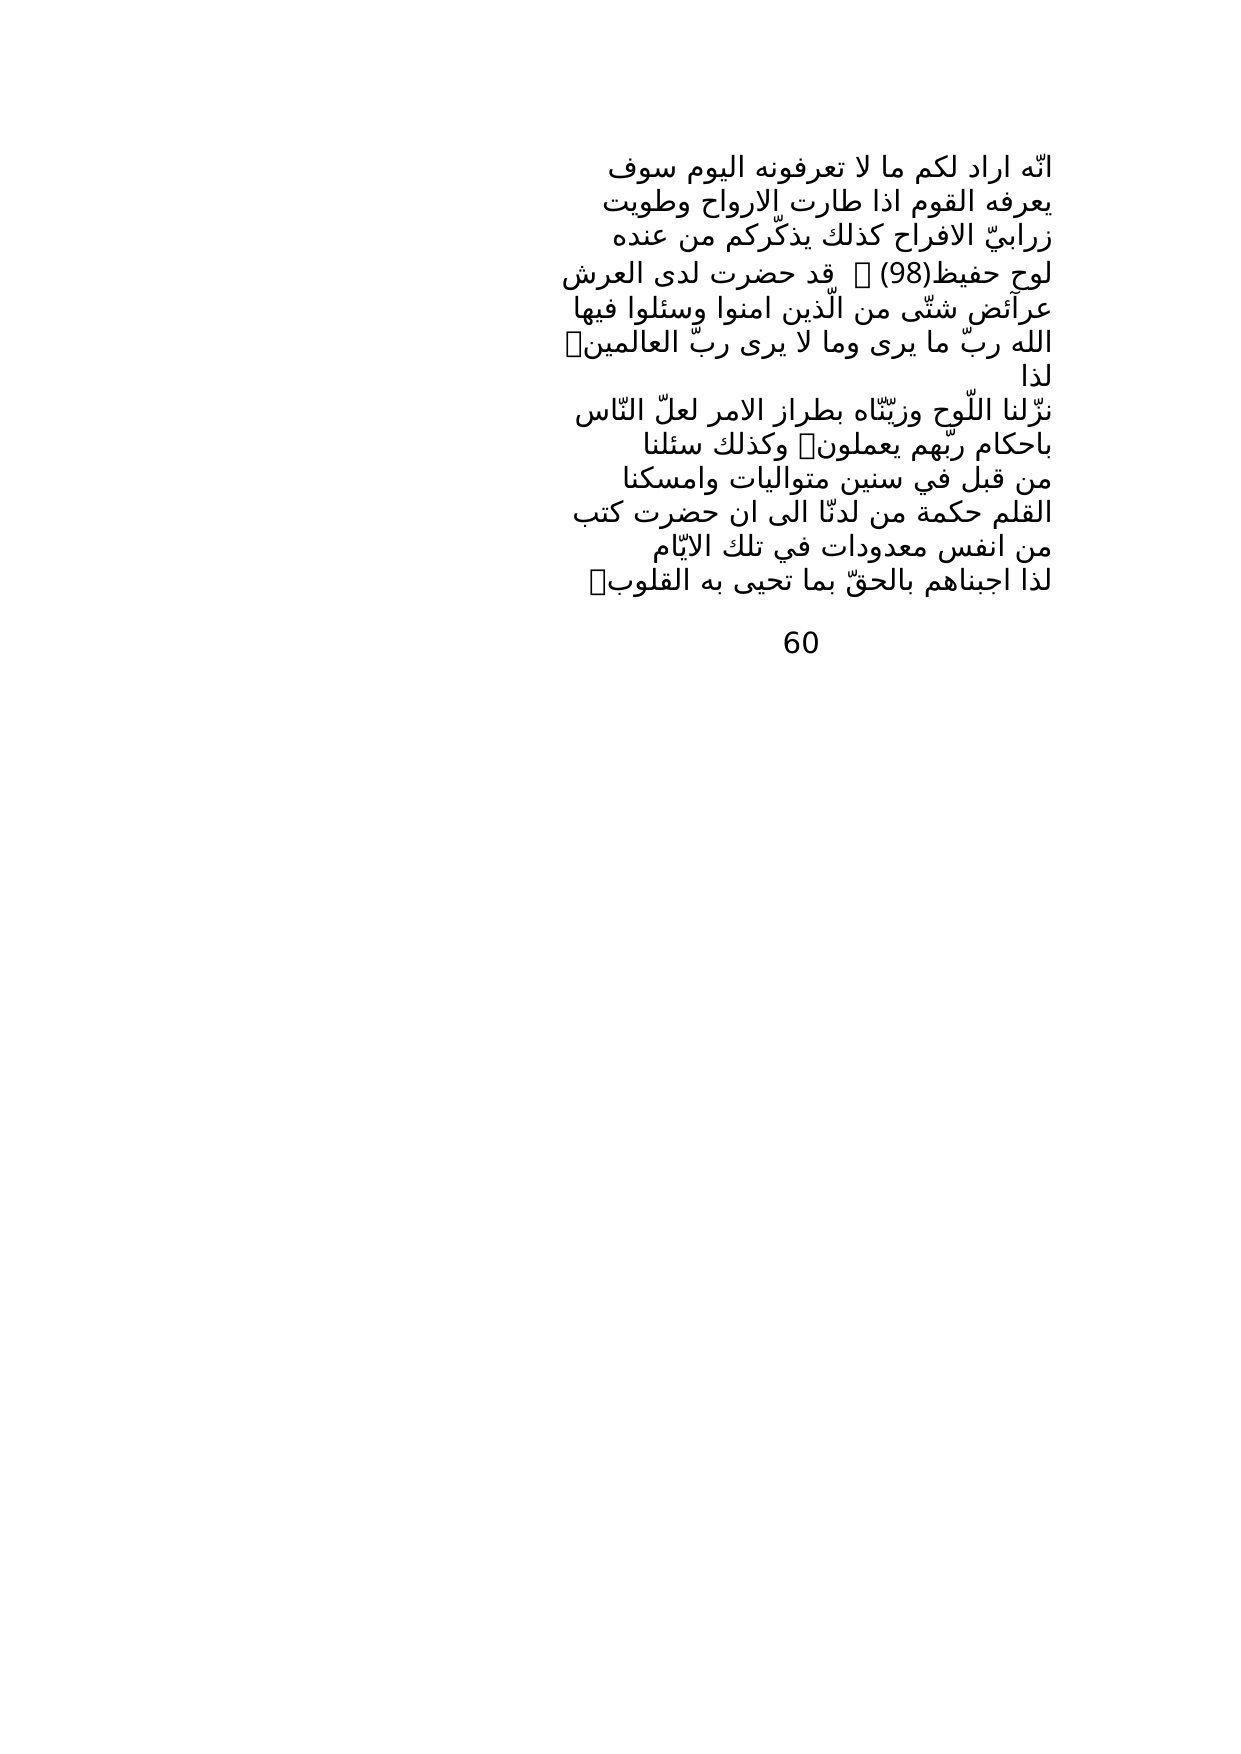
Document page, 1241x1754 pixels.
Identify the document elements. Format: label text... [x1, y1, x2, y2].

text 60 [550, 626, 1053, 660]
text انّه اراد لكم ما لا تعرفونه اليوم سوف يعرفه القوم اذا طارت الارواح وطويت زرابيّ الافراح كذلك يذكّركم من عنده لوح حفيظ (98) قد حضرت لدى العرش عرآئض شتّى من الّذين امنوا وسئلوا فيها الله ربّ ما يرى وما لا يرى ربّ العالمين لذا نزّلنا اللّوح وزيّنّاه بطراز الامر لعلّ النّاس باحكام ربّهم يعملون وكذلك سئلنا من قبل في سنين متواليات وامسكنا القلم حكمة من لدنّا الى ان حضرت كتب من انفس معدودات في تلك الايّام لذا اجبناهم بالحقّ بما تحيى به القلوب [550, 150, 1053, 626]
